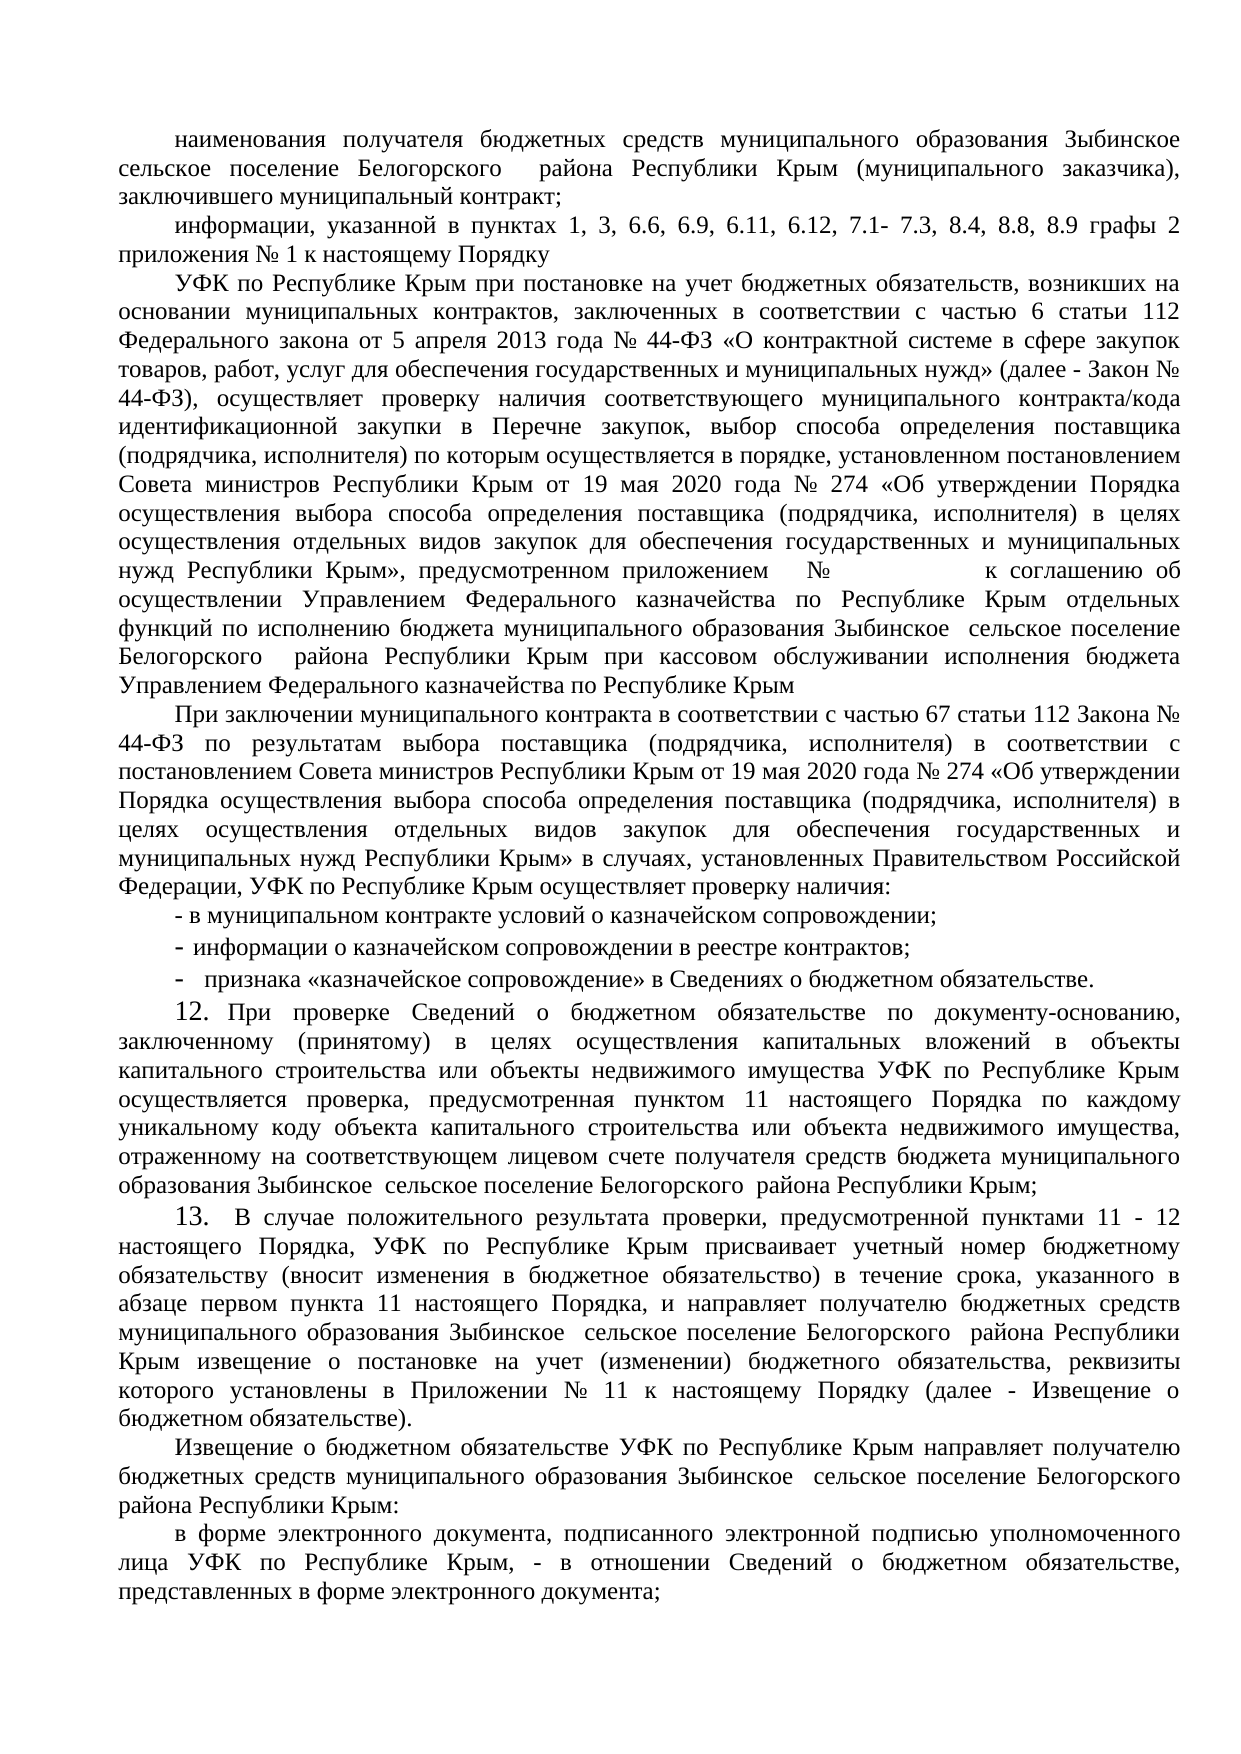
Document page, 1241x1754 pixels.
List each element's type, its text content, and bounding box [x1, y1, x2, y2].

text наименования получателя бюджетных средств муниципального образования Зыбинское сельское поселение Белогорского района Республики Крым (муниципального заказчика), заключившего муниципальный контракт; [118, 124, 1181, 210]
text информации, указанной в пунктах 1, 3, 6.6, 6.9, 6.11, 6.12, 7.1- 7.3, 8.4, 8.8, 8.9 графы 2 приложения № 1 к настоящему Порядку [118, 210, 1181, 268]
list признака «казначейское сопровождение» в Сведениях о бюджетном обязательстве. [118, 961, 1181, 994]
text - в муниципальном контракте условий о казначейском сопровождении; [118, 900, 1181, 929]
list При проверке Сведений о бюджетном обязательстве по документу-основанию, заключенному (принятому) в целях осуществления капитальных вложений в объекты капитального строительства или объекты недвижимого имущества УФК по Республике Крым осуществляется проверка, предусмотренная пунктом 11 настоящего Порядка по каждому уникальному коду объекта капитального строительства или объекта недвижимого имущества, отраженному на соответствующем лицевом счете получателя средств бюджета муниципального образования Зыбинское сельское поселение Белогорского района Республики Крым; [118, 994, 1181, 1199]
text При заключении муниципального контракта в соответствии с частью 67 статьи 112 Закона № 44-ФЗ по результатам выбора поставщика (подрядчика, исполнителя) в соответствии с постановлением Совета министров Республики Крым от 19 мая 2020 года № 274 «Об утверждении Порядка осуществления выбора способа определения поставщика (подрядчика, исполнителя) в целях осуществления отдельных видов закупок для обеспечения государственных и муниципальных нужд Республики Крым» в случаях, установленных Правительством Российской Федерации, УФК по Республике Крым осуществляет проверку наличия: [118, 699, 1181, 900]
text УФК по Республике Крым при постановке на учет бюджетных обязательств, возникших на основании муниципальных контрактов, заключенных в соответствии с частью 6 статьи 112 Федерального закона от 5 апреля 2013 года № 44-ФЗ «О контрактной системе в сфере закупок товаров, работ, услуг для обеспечения государственных и муниципальных нужд» (далее - Закон № 44-ФЗ), осуществляет проверку наличия соответствующего муниципального контракта/кода идентификационной закупки в Перечне закупок, выбор способа определения поставщика (подрядчика, исполнителя) по которым осуществляется в порядке, установленном постановлением Совета министров Республики Крым от 19 мая 2020 года № 274 «Об утверждении Порядка осуществления выбора способа определения поставщика (подрядчика, исполнителя) в целях осуществления отдельных видов закупок для обеспечения государственных и муниципальных нужд Республики Крым», предусмотренном приложением № к соглашению об осуществлении Управлением Федерального казначейства по Республике Крым отдельных функций по исполнению бюджета муниципального образования Зыбинское сельское поселение Белогорского района Республики Крым при кассовом обслуживании исполнения бюджета Управлением Федерального казначейства по Республике Крым [118, 268, 1181, 699]
list информации о казначейском сопровождении в реестре контрактов; [118, 929, 1181, 961]
text Извещение о бюджетном обязательстве УФК по Республике Крым направляет получателю бюджетных средств муниципального образования Зыбинское сельское поселение Белогорского района Республики Крым: [118, 1432, 1181, 1518]
list В случае положительного результата проверки, предусмотренной пунктами 11 - 12 настоящего Порядка, УФК по Республике Крым присваивает учетный номер бюджетному обязательству (вносит изменения в бюджетное обязательство) в течение срока, указанного в абзаце первом пункта 11 настоящего Порядка, и направляет получателю бюджетных средств муниципального образования Зыбинское сельское поселение Белогорского района Республики Крым извещение о постановке на учет (изменении) бюджетного обязательства, реквизиты которого установлены в Приложении № 11 к настоящему Порядку (далее - Извещение о бюджетном обязательстве). [118, 1199, 1181, 1432]
text в форме электронного документа, подписанного электронной подписью уполномоченного лица УФК по Республике Крым, - в отношении Сведений о бюджетном обязательстве, представленных в форме электронного документа; [118, 1518, 1181, 1605]
